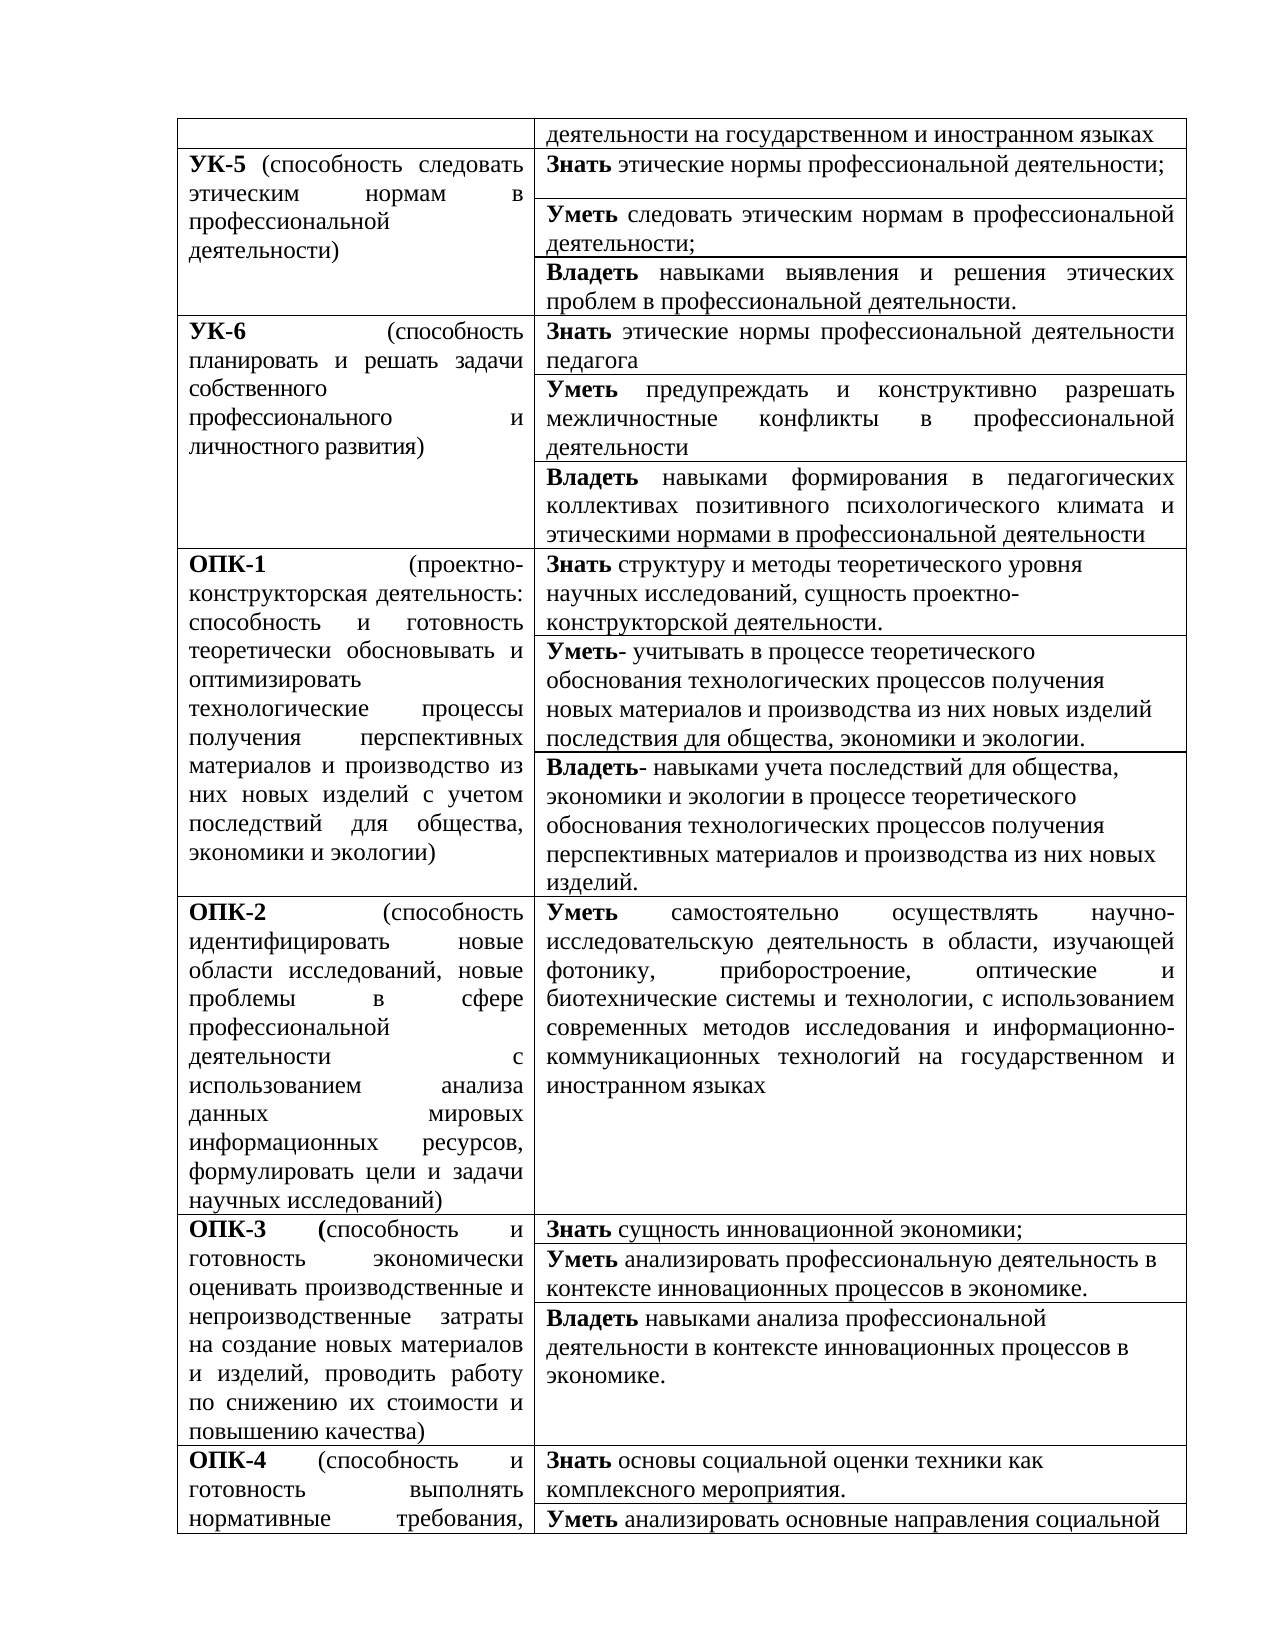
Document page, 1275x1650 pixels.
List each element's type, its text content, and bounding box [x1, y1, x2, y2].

table_cell ОПК-1 (проектно-конструкторская деятельность: способность и готовность теоретически обосновывать и оптимизировать технологические процессы получения перспективных материалов и производство из них новых изделий с учетом последствий для общества, экономики и экологии) [178, 549, 534, 896]
table_cell Уметь следовать этическим нормам в профессиональной деятельности; [535, 199, 1186, 256]
table_cell УК-5 (способность следовать этическим нормам в профессиональной деятельности) [178, 149, 534, 315]
table_cell Знать этические нормы профессиональной деятельности; [535, 149, 1186, 198]
table_cell Владеть навыками выявления и решения этических проблем в профессиональной деятельности. [535, 258, 1186, 315]
table_cell ОПК-4 (способность и готовность выполнять нормативные требования, обеспечивающие безопасность производственной и эксплуатационной деятельности) [178, 1446, 534, 1533]
table_cell Владеть навыками анализа профессиональной деятельности в контексте инновационных процессов в экономике. [535, 1303, 1186, 1444]
table_cell Владеть- навыками учета последствий для общества, экономики и экологии в процессе теоретического обоснования технологических процессов получения перспективных материалов и производства из них новых изделий. [535, 753, 1186, 896]
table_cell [535, 119, 1186, 148]
table_cell Уметь предупреждать и конструктивно разрешать межличностные конфликты в профессиональной деятельности [535, 375, 1186, 461]
table_cell Уметь- учитывать в процессе теоретического обоснования технологических процессов получения новых материалов и производства из них новых изделий последствия для общества, экономики и экологии. [535, 636, 1186, 751]
table_cell ОПК-3 (способность и готовность экономически оценивать производственные и непроизводственные затраты на создание новых материалов и изделий, проводить работу по снижению их стоимости и повышению качества) [178, 1215, 534, 1444]
table_cell Владеть навыками формирования в педагогических коллективах позитивного психологического климата и этическими нормами в профессиональной деятельности [535, 462, 1186, 548]
table_cell Уметь анализировать профессиональную деятельность в контексте инновационных процессов в экономике. [535, 1244, 1186, 1302]
table_cell УК-6 (способность планировать и решать задачи собственного профессионального и личностного развития) [178, 316, 534, 548]
table_cell Знать этические нормы профессиональной деятельности педагога [535, 316, 1186, 373]
table_cell Знать основы социальной оценки техники как комплексного мероприятия. [535, 1446, 1186, 1503]
table_cell ОПК-2 (способность идентифицировать новые области исследований, новые проблемы в сфере профессиональной деятельности с использованием анализа данных мировых информационных ресурсов, формулировать цели и задачи научных исследований) [178, 897, 534, 1213]
table_cell Знать структуру и методы теоретического уровня научных исследований, сущность проектно-конструкторской деятельности. [535, 549, 1186, 635]
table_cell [535, 1504, 1186, 1533]
table_cell Знать сущность инновационной экономики; [535, 1215, 1186, 1243]
table_cell Уметь самостоятельно осуществлять научно-исследовательскую деятельность в области, изучающей фотонику, приборостроение, оптические и биотехнические системы и технологии, с использованием современных методов исследования и информационно-коммуникационных технологий на государственном и иностранном языках [535, 897, 1186, 1213]
